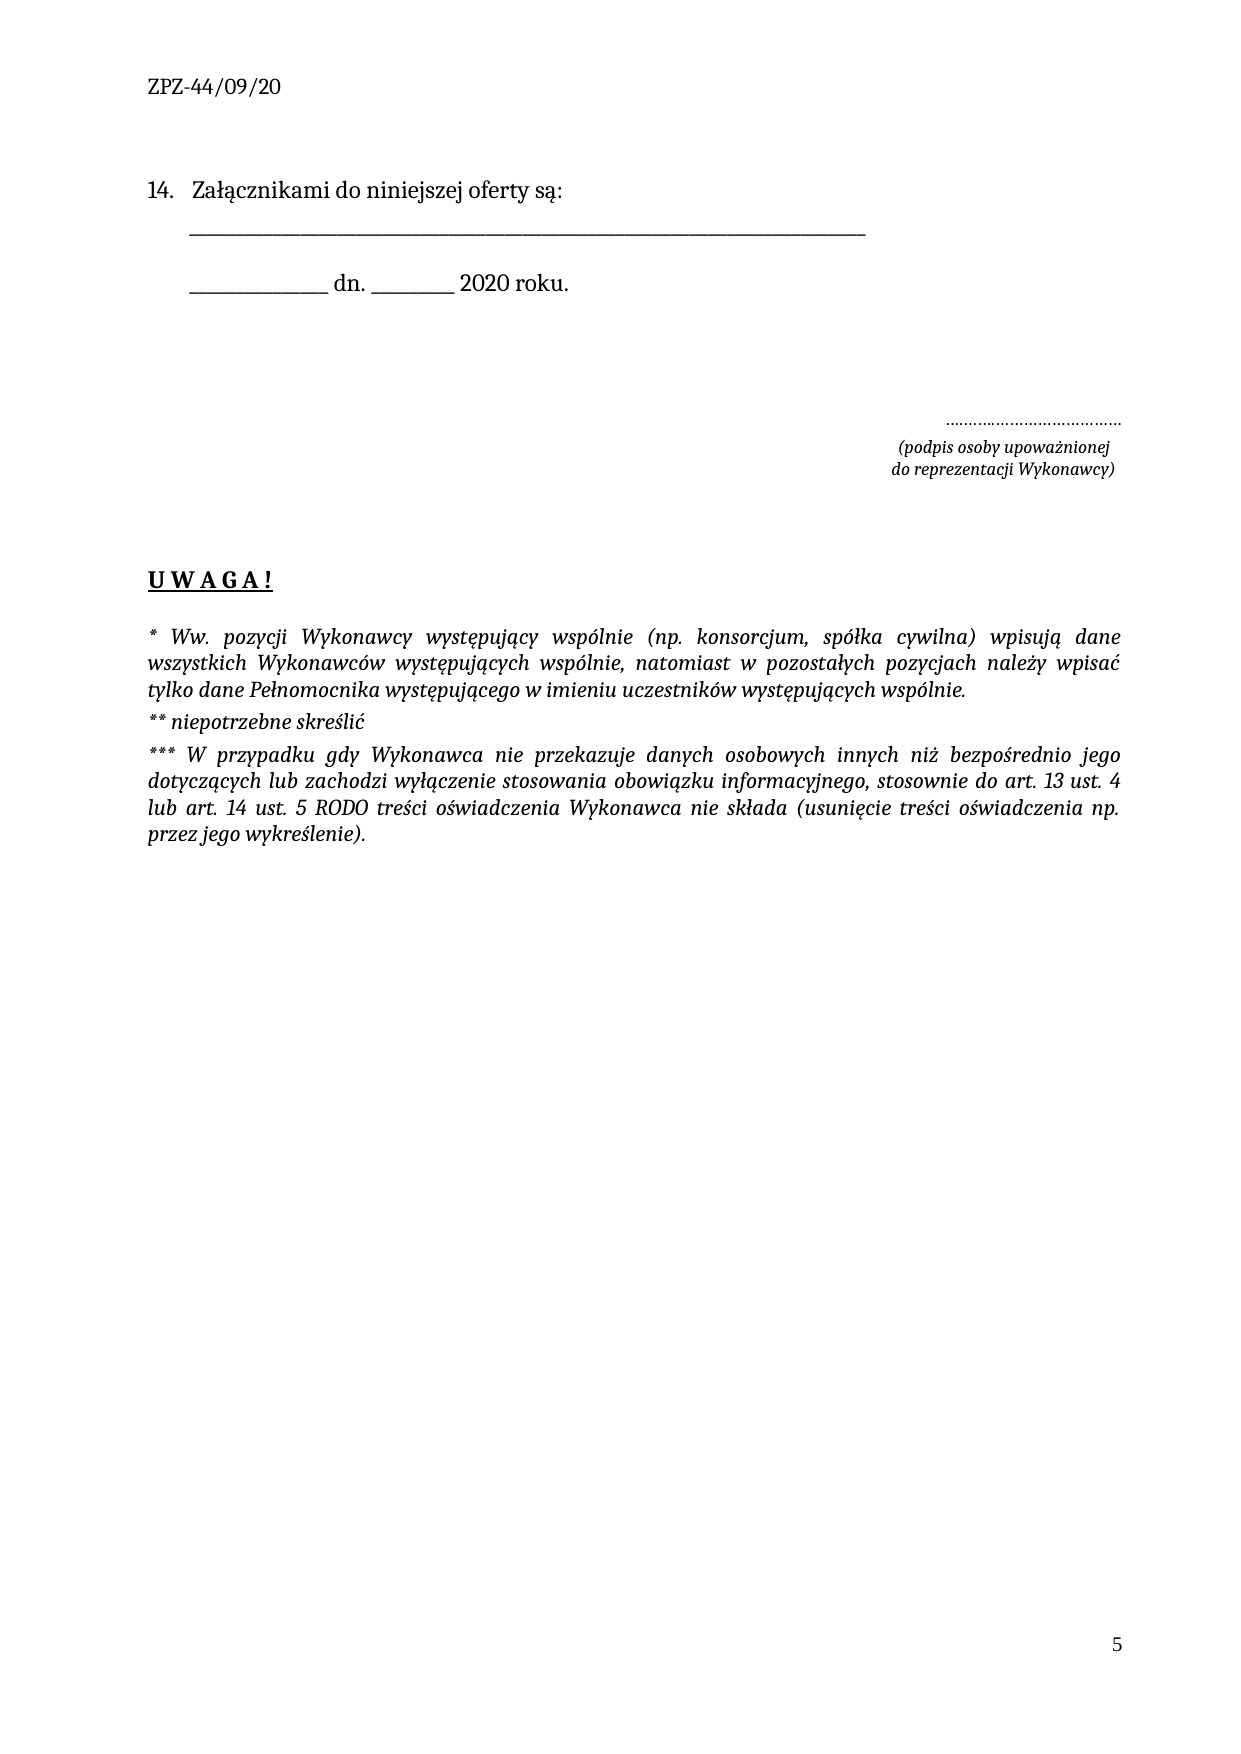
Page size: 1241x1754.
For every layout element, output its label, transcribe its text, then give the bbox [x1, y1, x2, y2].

text * Ww. pozycji Wykonawcy występujący wspólnie (np. konsorcjum, spółka cywilna) wpisują dane wszystkich Wykonawców występujących wspólnie, natomiast w pozostałych pozycjach należy wpisać tylko dane Pełnomocnika występującego w imieniu uczestników występujących wspólnie. [148, 624, 1122, 703]
text _________________________________________________________________________ [189, 211, 1122, 240]
text do reprezentacji Wykonawcy) [811, 458, 1122, 480]
text (podpis osoby upoważnionej [811, 437, 1122, 458]
text U W A G A ! [148, 566, 1122, 595]
text *** W przypadku gdy Wykonawca nie przekazuje danych osobowych innych niż bezpośrednio jego dotyczących lub zachodzi wyłączenie stosowania obowiązku informacyjnego, stosownie do art. 13 ust. 4 lub art. 14 ust. 5 RODO treści oświadczenia Wykonawca nie składa (usunięcie treści oświadczenia np. przez jego wykreślenie). [148, 742, 1122, 847]
text ….…….……………………… [189, 409, 1122, 431]
text _______________ dn. _________ 2020 roku. [189, 269, 1122, 298]
text ** niepotrzebne skreślić [148, 709, 1122, 735]
list Załącznikami do niniejszej oferty są: [148, 176, 1122, 205]
